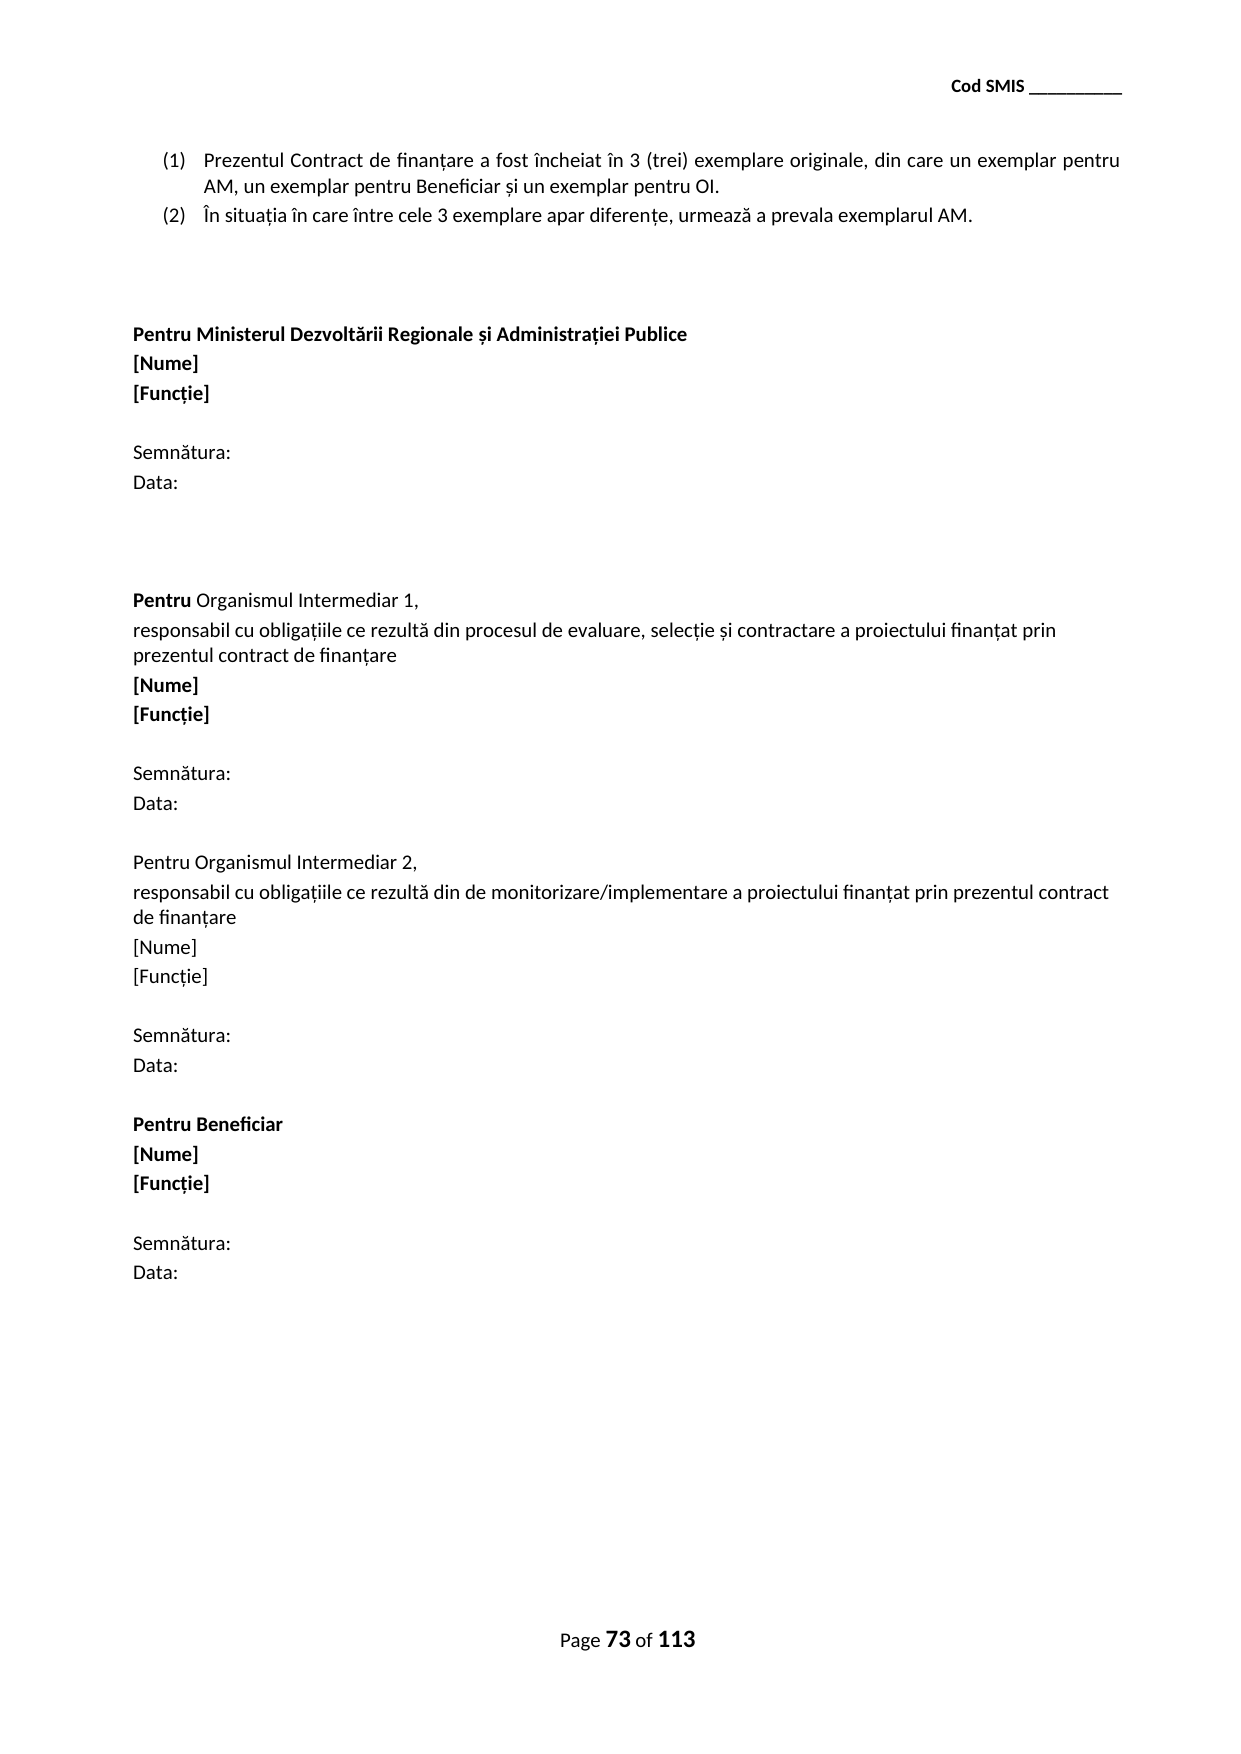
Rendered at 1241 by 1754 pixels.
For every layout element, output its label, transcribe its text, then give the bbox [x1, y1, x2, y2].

text Semnătura: [133, 761, 1122, 786]
text Semnătura: [133, 1230, 1122, 1255]
text Semnătura: [133, 1023, 1122, 1048]
text Semnătura: [133, 439, 1122, 465]
text Data: [133, 1052, 1122, 1078]
text Pentru Organismul Intermediar 2, [133, 849, 1122, 875]
text [Nume] [133, 1141, 1122, 1166]
text [Funcție] [133, 963, 1122, 989]
text [Funcție] [133, 701, 1122, 727]
text Data: [133, 790, 1122, 816]
text [Funcție] [133, 380, 1122, 406]
text [Funcție] [133, 1171, 1122, 1196]
text Data: [133, 469, 1122, 494]
text [Nume] [133, 672, 1122, 697]
text Pentru Organismul Intermediar 1, [133, 587, 1122, 613]
text Prezentul Contract de finanțare a fost încheiat în 3 (trei) exemplare originale, din care un exemplar pentru AM, un exemplar pentru Beneficiar și un exemplar pentru OI. [162, 148, 1122, 198]
text Pentru Ministerul Dezvoltării Regionale şi Administrației Publice [133, 321, 1122, 346]
text responsabil cu obligațiile ce rezultă din de monitorizare/implementare a proiectului finanțat prin prezentul contract de finanțare [133, 879, 1122, 930]
text În situaţia în care între cele 3 exemplare apar diferenţe, urmează a prevala exemplarul AM. [162, 203, 1122, 228]
text Pentru Beneficiar [133, 1111, 1122, 1137]
text [Nume] [133, 934, 1122, 959]
text [Nume] [133, 351, 1122, 376]
text responsabil cu obligațiile ce rezultă din procesul de evaluare, selecție și contractare a proiectului finanțat prin prezentul contract de finanțare [133, 617, 1122, 668]
text Data: [133, 1259, 1122, 1285]
